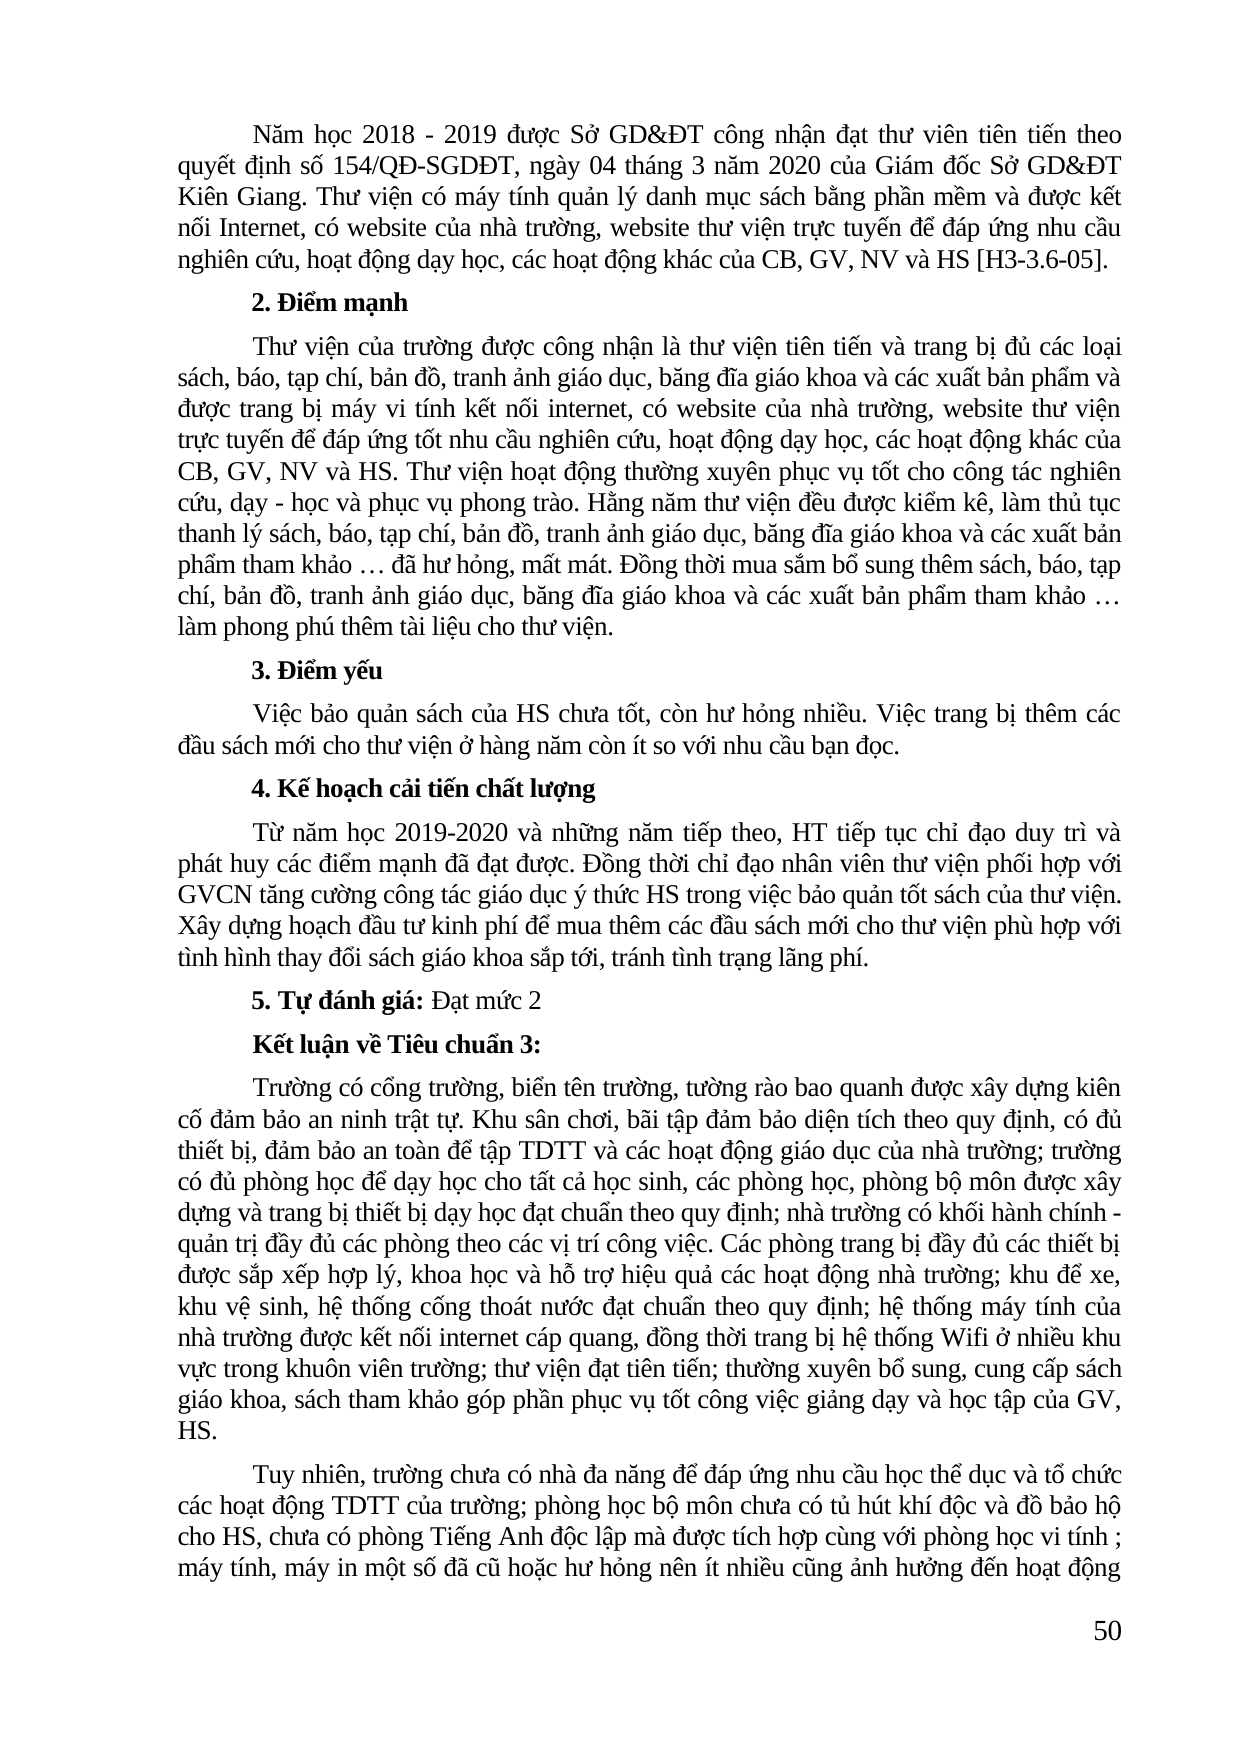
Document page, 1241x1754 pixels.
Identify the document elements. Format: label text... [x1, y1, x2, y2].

text Trường có cổng trường, biển tên trường, tường rào bao quanh được xây dựng kiên cố đảm bảo an ninh trật tự. Khu sân chơi, bãi tập đảm bảo diện tích theo quy định, có đủ thiết bị, đảm bảo an toàn để tập TDTT và các hoạt động giáo dục của nhà trường; trường có đủ phòng học để dạy học cho tất cả học sinh, các phòng học, phòng bộ môn được xây dựng và trang bị thiết bị dạy học đạt chuẩn theo quy định; nhà trường có khối hành chính - quản trị đầy đủ các phòng theo các vị trí công việc. Các phòng trang bị đầy đủ các thiết bị được sắp xếp hợp lý, khoa học và hỗ trợ hiệu quả các hoạt động nhà trường; khu để xe, khu vệ sinh, hệ thống cống thoát nước đạt chuẩn theo quy định; hệ thống máy tính của nhà trường được kết nối internet cáp quang, đồng thời trang bị hệ thống Wifi ở nhiều khu vực trong khuôn viên trường; thư viện đạt tiên tiến; thường xuyên bổ sung, cung cấp sách giáo khoa, sách tham khảo góp phần phục vụ tốt công việc giảng dạy và học tập của GV, HS. [177, 1072, 1122, 1445]
text 2. Điểm mạnh [177, 286, 1122, 317]
text Kết luận về Tiêu chuẩn 3: [177, 1028, 1122, 1059]
text 5. Tự đánh giá: Đạt mức 2 [177, 984, 1122, 1015]
text 3. Điểm yếu [177, 654, 1122, 685]
text Thư viện của trường được công nhận là thư viện tiên tiến và trang bị đủ các loại sách, báo, tạp chí, bản đồ, tranh ảnh giáo dục, băng đĩa giáo khoa và các xuất bản phẩm và được trang bị máy vi tính kết nối internet, có website của nhà trường, website thư viện trực tuyến để đáp ứng tốt nhu cầu nghiên cứu, hoạt động dạy học, các hoạt động khác của CB, GV, NV và HS. Thư viện hoạt động thường xuyên phục vụ tốt cho công tác nghiên cứu, dạy - học và phục vụ phong trào. Hằng năm thư viện đều được kiểm kê, làm thủ tục thanh lý sách, báo, tạp chí, bản đồ, tranh ảnh giáo dục, băng đĩa giáo khoa và các xuất bản phẩm tham khảo … đã hư hỏng, mất mát. Đồng thời mua sắm bổ sung thêm sách, báo, tạp chí, bản đồ, tranh ảnh giáo dục, băng đĩa giáo khoa và các xuất bản phẩm tham khảo … làm phong phú thêm tài liệu cho thư viện. [177, 330, 1122, 641]
text Năm học 2018 - 2019 được Sở GD&ĐT công nhận đạt thư viên tiên tiến theo quyết định số 154/QĐ-SGDĐT, ngày 04 tháng 3 năm 2020 của Giám đốc Sở GD&ĐT Kiên Giang. Thư viện có máy tính quản lý danh mục sách bằng phần mềm và được kết nối Internet, có website của nhà trường, website thư viện trực tuyến để đáp ứng nhu cầu nghiên cứu, hoạt động dạy học, các hoạt động khác của CB, GV, NV và HS [H3-3.6-05]. [177, 118, 1122, 274]
text Việc bảo quản sách của HS chưa tốt, còn hư hỏng nhiều. Việc trang bị thêm các đầu sách mới cho thư viện ở hàng năm còn ít so với nhu cầu bạn đọc. [177, 698, 1122, 760]
text 4. Kế hoạch cải tiến chất lượng [177, 772, 1122, 803]
text Từ năm học 2019-2020 và những năm tiếp theo, HT tiếp tục chỉ đạo duy trì và phát huy các điểm mạnh đã đạt được. Đồng thời chỉ đạo nhân viên thư viện phối hợp với GVCN tăng cường công tác giáo dục ý thức HS trong việc bảo quản tốt sách của thư viện. Xây dựng hoạch đầu tư kinh phí để mua thêm các đầu sách mới cho thư viện phù hợp với tình hình thay đổi sách giáo khoa sắp tới, tránh tình trạng lãng phí. [177, 816, 1122, 972]
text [177, 1458, 1122, 1582]
